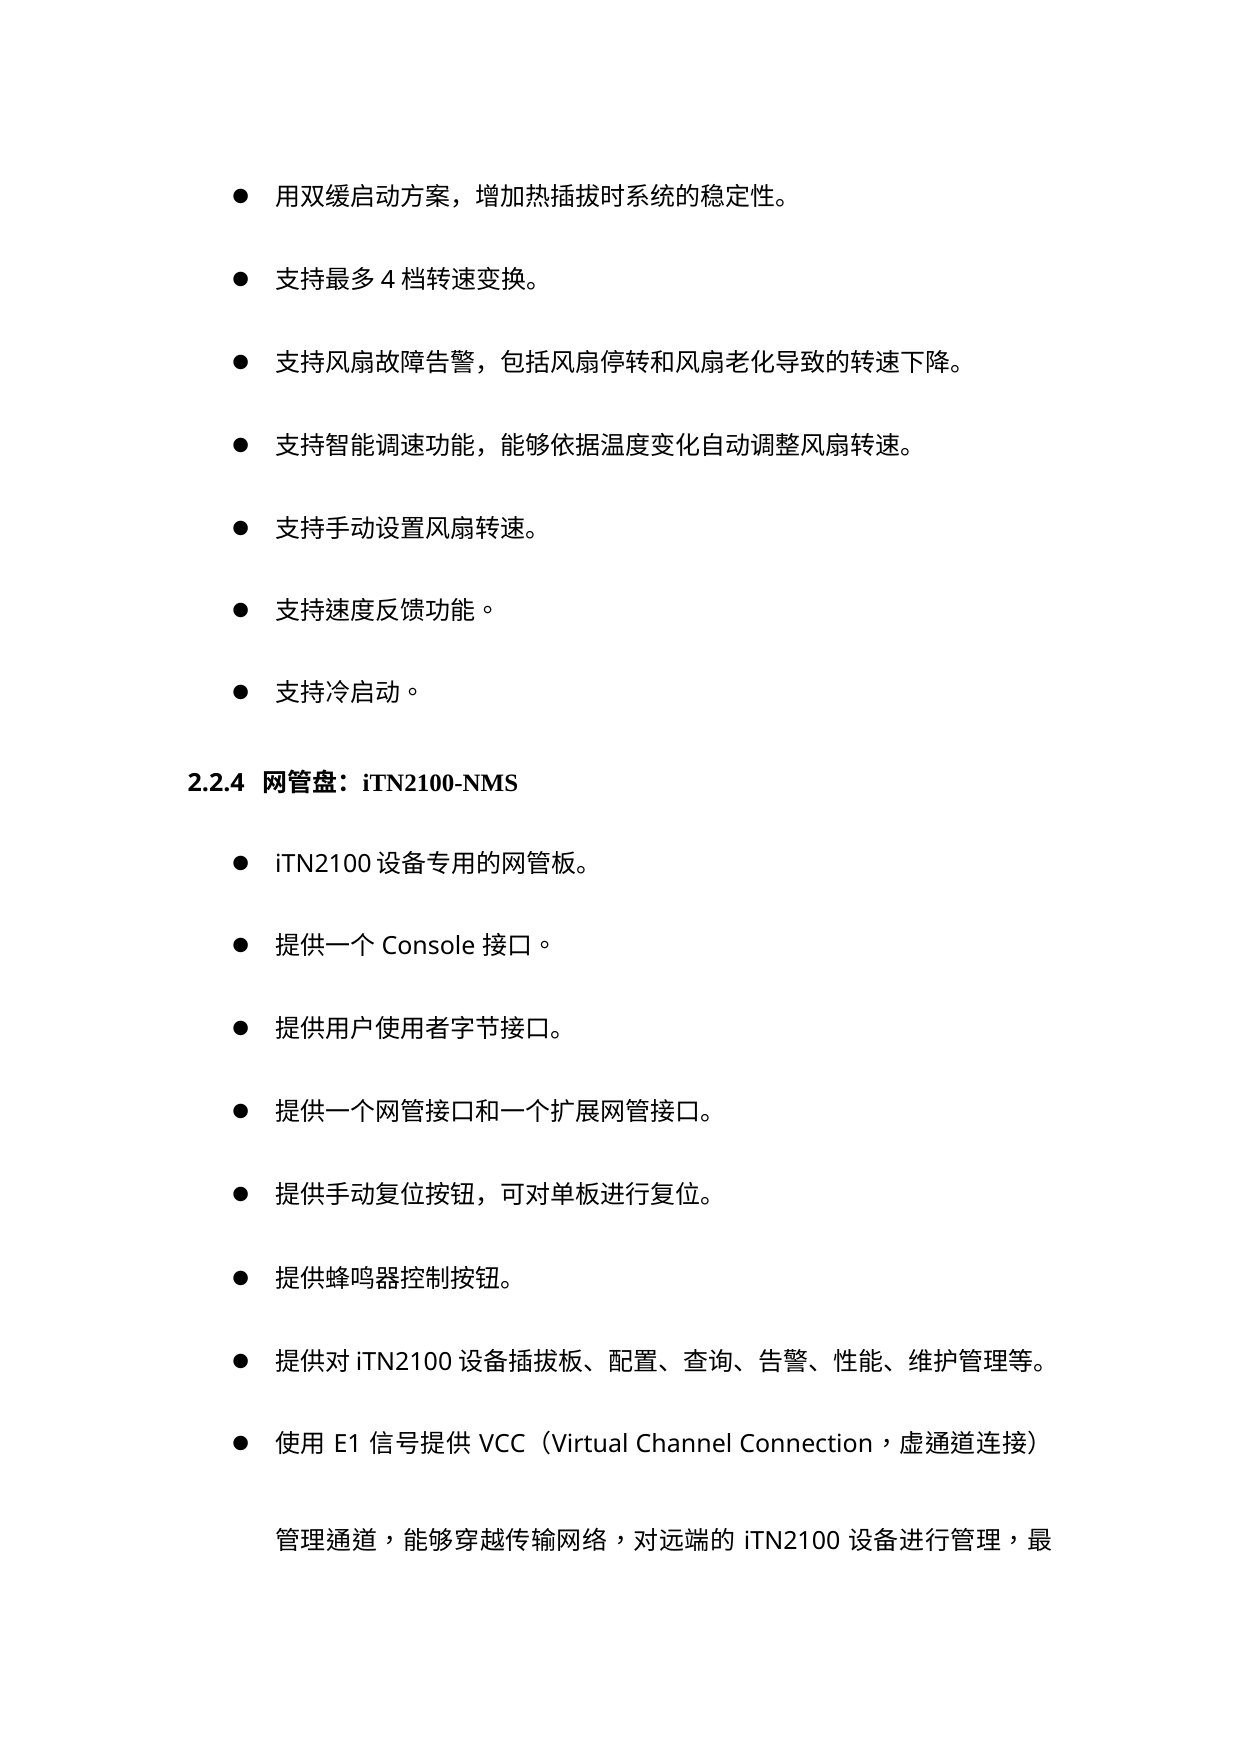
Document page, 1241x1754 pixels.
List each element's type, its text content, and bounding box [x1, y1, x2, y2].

list 提供一个网管接口和一个扩展网管接口。 [231, 1077, 1053, 1142]
list iTN2100设备专用的网管板。 [231, 829, 1053, 894]
list 网管盘：iTN2100-NMS [187, 762, 1053, 799]
list 用双缓启动方案，增加热插拔时系统的稳定性。 [231, 162, 1053, 227]
list 提供一个 Console 接口。 [231, 912, 1053, 977]
list 支持最多 4 档转速变换。 [231, 245, 1053, 310]
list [231, 1410, 1053, 1572]
list 支持智能调速功能，能够依据温度变化自动调整风扇转速。 [231, 411, 1053, 476]
list 支持冷启动。 [231, 659, 1053, 724]
list 提供对 iTN2100 设备插拔板、配置、查询、告警、性能、维护管理等。 [231, 1327, 1053, 1392]
list 支持手动设置风扇转速。 [231, 494, 1053, 559]
list 支持速度反馈功能。 [231, 578, 1053, 643]
list 提供手动复位按钮，可对单板进行复位。 [231, 1161, 1053, 1226]
list 提供用户使用者字节接口。 [231, 994, 1053, 1059]
list 支持风扇故障告警，包括风扇停转和风扇老化导致的转速下降。 [231, 328, 1053, 393]
list 提供蜂鸣器控制按钮。 [231, 1244, 1053, 1309]
